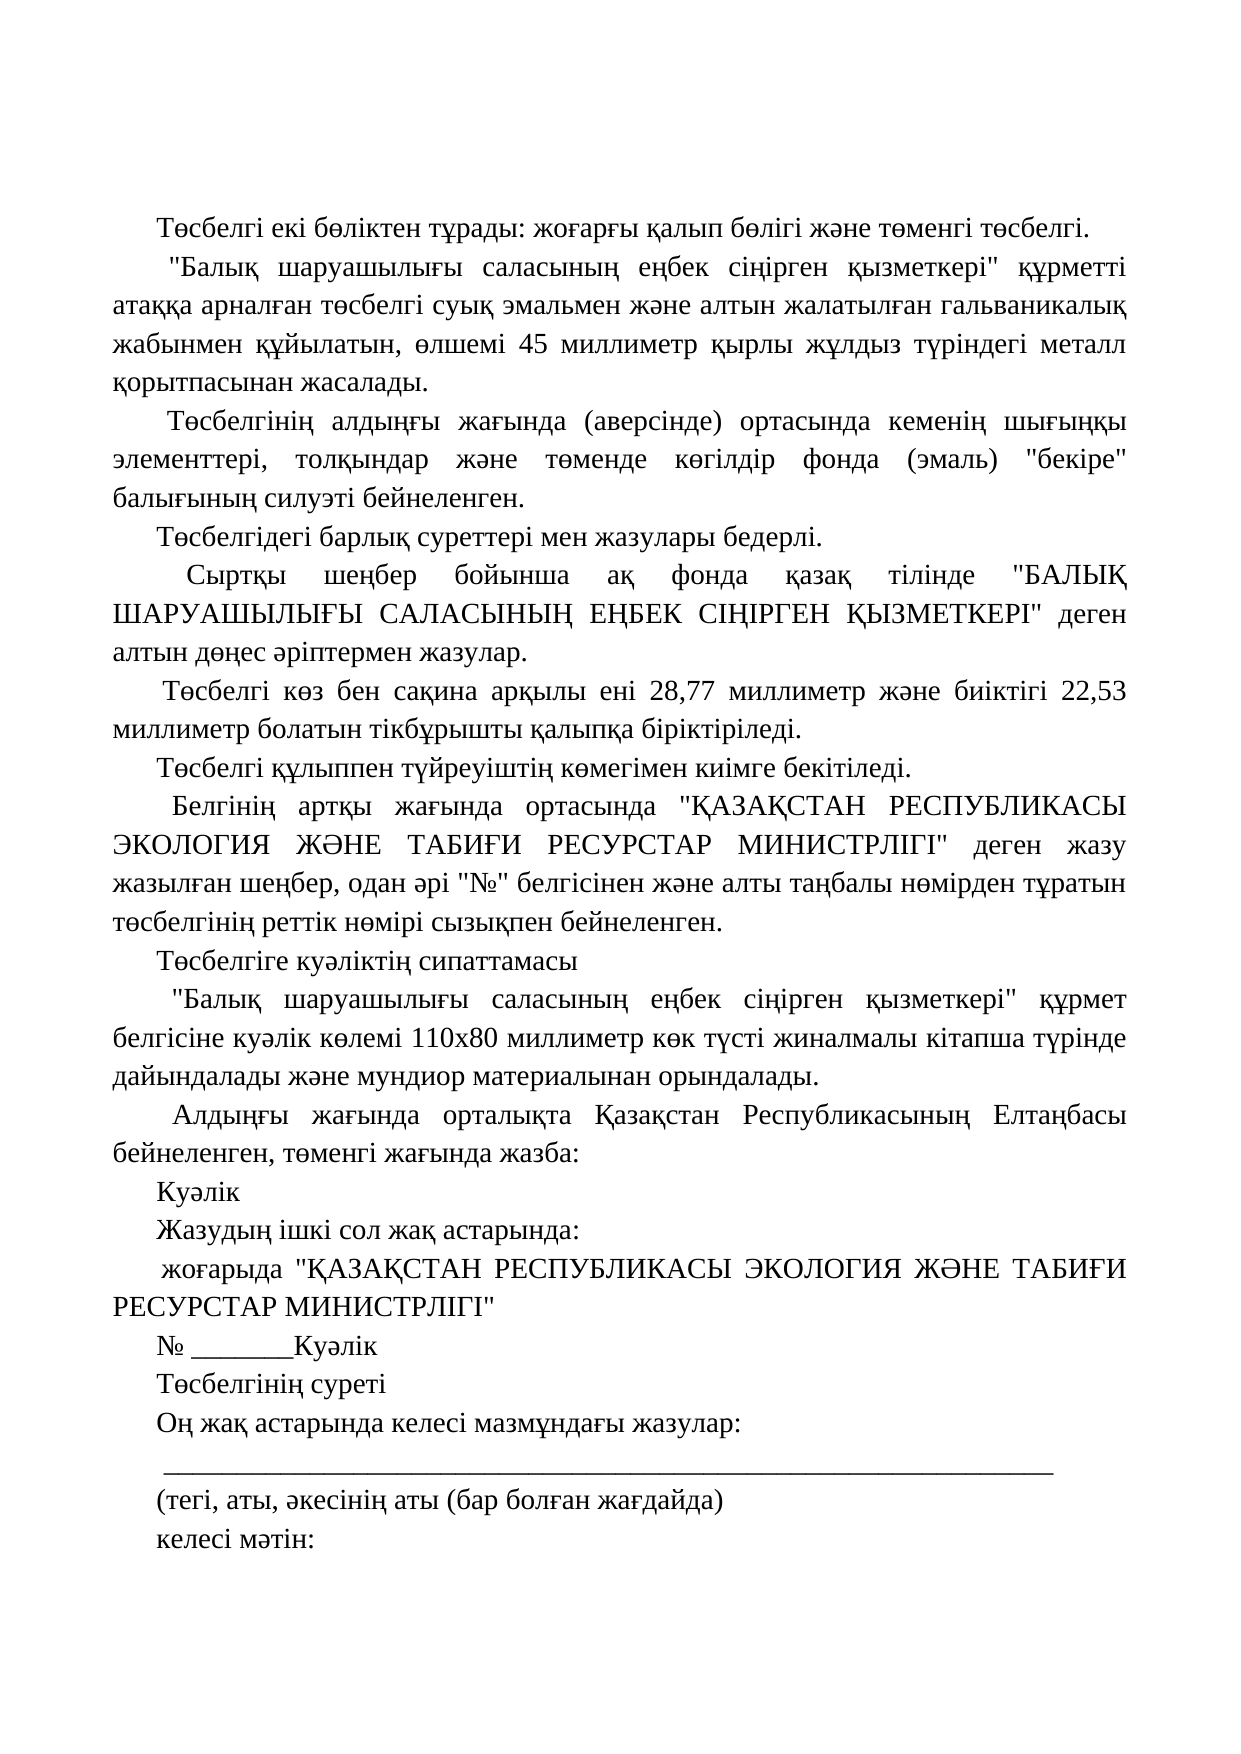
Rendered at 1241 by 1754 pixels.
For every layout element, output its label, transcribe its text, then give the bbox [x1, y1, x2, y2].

text "Балық шаруашылығы саласының еңбек сіңірген қызметкері" құрметті атаққа арналған төсбелгі суық эмальмен және алтын жалатылған гальваникалық жабынмен құйылатын, өлшемі 45 миллиметр қырлы жұлдыз түріндегі металл қорытпасынан жасалады. [112, 249, 1128, 398]
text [112, 1482, 1128, 1516]
text Төсбелгінің суреті [112, 1367, 1128, 1400]
text Төсбелгі құлыппен түйреуіштің көмегімен киімге бекітіледі. [112, 750, 1128, 783]
text Төсбелгідегі барлық суреттері мен жазулары бедерлі. [112, 519, 1128, 552]
text _____________________________________________________________ [112, 1444, 1128, 1477]
text Төсбелгі көз бен сақина арқылы ені 28,77 миллиметр және биіктігі 22,53 миллиметр болатын тікбұрышты қалыпқа біріктіріледі. [112, 673, 1128, 745]
text Куәлік [112, 1174, 1128, 1207]
text Белгінің артқы жағында ортасында "ҚАЗАҚСТАН РЕСПУБЛИКАСЫ ЭКОЛОГИЯ ЖӘНЕ ТАБИҒИ РЕСУРСТАР МИНИСТРЛІГІ" деген жазу жазылған шеңбер, одан әрі "№" белгісінен және алты таңбалы нөмірден тұратын төсбелгінің реттік нөмірі сызықпен бейнеленген. [112, 788, 1128, 938]
text "Балық шаруашылығы саласының еңбек сіңірген қызметкері" құрмет белгісіне куәлік көлемі 110х80 миллиметр көк түсті жиналмалы кітапша түрінде дайындалады және мундиор материалынан орындалады. [112, 981, 1128, 1092]
text Алдыңғы жағында орталықта Қазақстан Республикасының Елтаңбасы бейнеленген, төменгі жағында жазба: [112, 1097, 1128, 1169]
text Жазудың ішкі сол жақ астарында: [112, 1212, 1128, 1246]
text жоғарыда "ҚАЗАҚСТАН РЕСПУБЛИКАСЫ ЭКОЛОГИЯ ЖӘНЕ ТАБИҒИ РЕСУРСТАР МИНИСТРЛІГІ" [112, 1251, 1128, 1323]
text Төсбелгіге куәліктің сипаттамасы [112, 943, 1128, 976]
text Оң жақ астарында келесі мазмұндағы жазулар: [112, 1405, 1128, 1439]
text Төсбелгі екі бөліктен тұрады: жоғарғы қалып бөлігі және төменгі төсбелгі. [112, 210, 1128, 244]
text келесі мәтін: [112, 1521, 1128, 1554]
text Төсбелгінің алдыңғы жағында (аверсінде) ортасында кеменің шығыңқы элементтері, толқындар және төменде көгілдір фонда (эмаль) "бекіре" балығының силуэті бейнеленген. [112, 403, 1128, 514]
text Сыртқы шеңбер бойынша ақ фонда қазақ тілінде "БАЛЫҚ ШАРУАШЫЛЫҒЫ САЛАСЫНЫҢ ЕҢБЕК СІҢІРГЕН ҚЫЗМЕТКЕРІ" деген алтын дөңес әріптермен жазулар. [112, 557, 1128, 668]
text № _______Куәлік [112, 1328, 1128, 1362]
